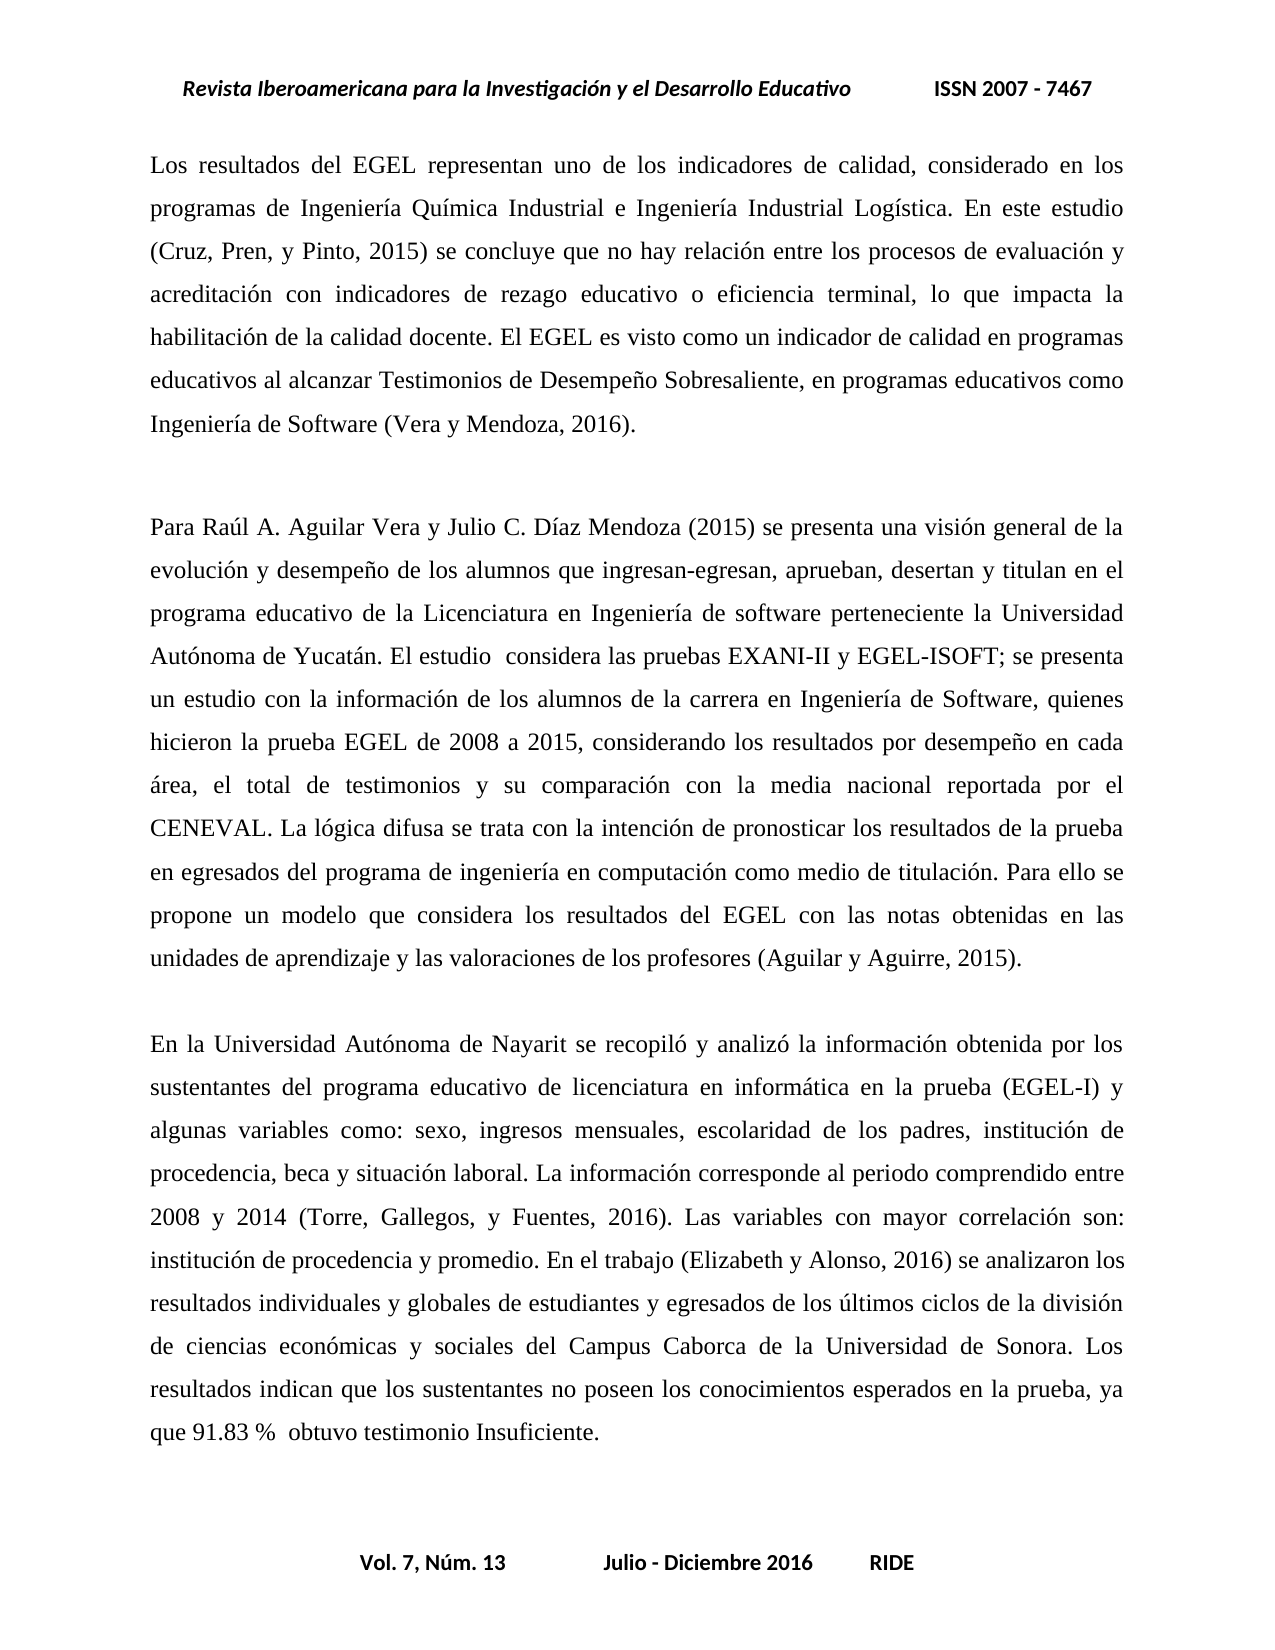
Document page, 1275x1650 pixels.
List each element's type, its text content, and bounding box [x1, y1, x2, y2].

text Para Raúl A. Aguilar Vera y Julio C. Díaz Mendoza (2015) se presenta una visión general de la evolución y desempeño de los alumnos que ingresan-egresan, aprueban, desertan y titulan en el programa educativo de la Licenciatura en Ingeniería de software perteneciente la Universidad Autónoma de Yucatán. El estudio considera las pruebas EXANI-II y EGEL-ISOFT; se presenta un estudio con la información de los alumnos de la carrera en Ingeniería de Software, quienes hicieron la prueba EGEL de 2008 a 2015, considerando los resultados por desempeño en cada área, el total de testimonios y su comparación con la media nacional reportada por el CENEVAL. La lógica difusa se trata con la intención de pronosticar los resultados de la prueba en egresados del programa de ingeniería en computación como medio de titulación. Para ello se propone un modelo que considera los resultados del EGEL con las notas obtenidas en las unidades de aprendizaje y las valoraciones de los profesores (Aguilar y Aguirre, 2015). [150, 512, 1125, 972]
text En la Universidad Autónoma de Nayarit se recopiló y analizó la información obtenida por los sustentantes del programa educativo de licenciatura en informática en la prueba (EGEL-I) y algunas variables como: sexo, ingresos mensuales, escolaridad de los padres, institución de procedencia, beca y situación laboral. La información corresponde al periodo comprendido entre 2008 y 2014 (Torre, Gallegos, y Fuentes, 2016). Las variables con mayor correlación son: institución de procedencia y promedio. En el trabajo (Elizabeth y Alonso, 2016) se analizaron los resultados individuales y globales de estudiantes y egresados de los últimos ciclos de la división de ciencias económicas y sociales del Campus Caborca de la Universidad de Sonora. Los resultados indican que los sustentantes no poseen los conocimientos esperados en la prueba, ya que 91.83 % obtuvo testimonio Insuficiente. [150, 1029, 1125, 1446]
text Los resultados del EGEL representan uno de los indicadores de calidad, considerado en los programas de Ingeniería Química Industrial e Ingeniería Industrial Logística. En este estudio (Cruz, Pren, y Pinto, 2015) se concluye que no hay relación entre los procesos de evaluación y acreditación con indicadores de rezago educativo o eficiencia terminal, lo que impacta la habilitación de la calidad docente. El EGEL es visto como un indicador de calidad en programas educativos al alcanzar Testimonios de Desempeño Sobresaliente, en programas educativos como Ingeniería de Software (Vera y Mendoza, 2016). [150, 150, 1125, 437]
